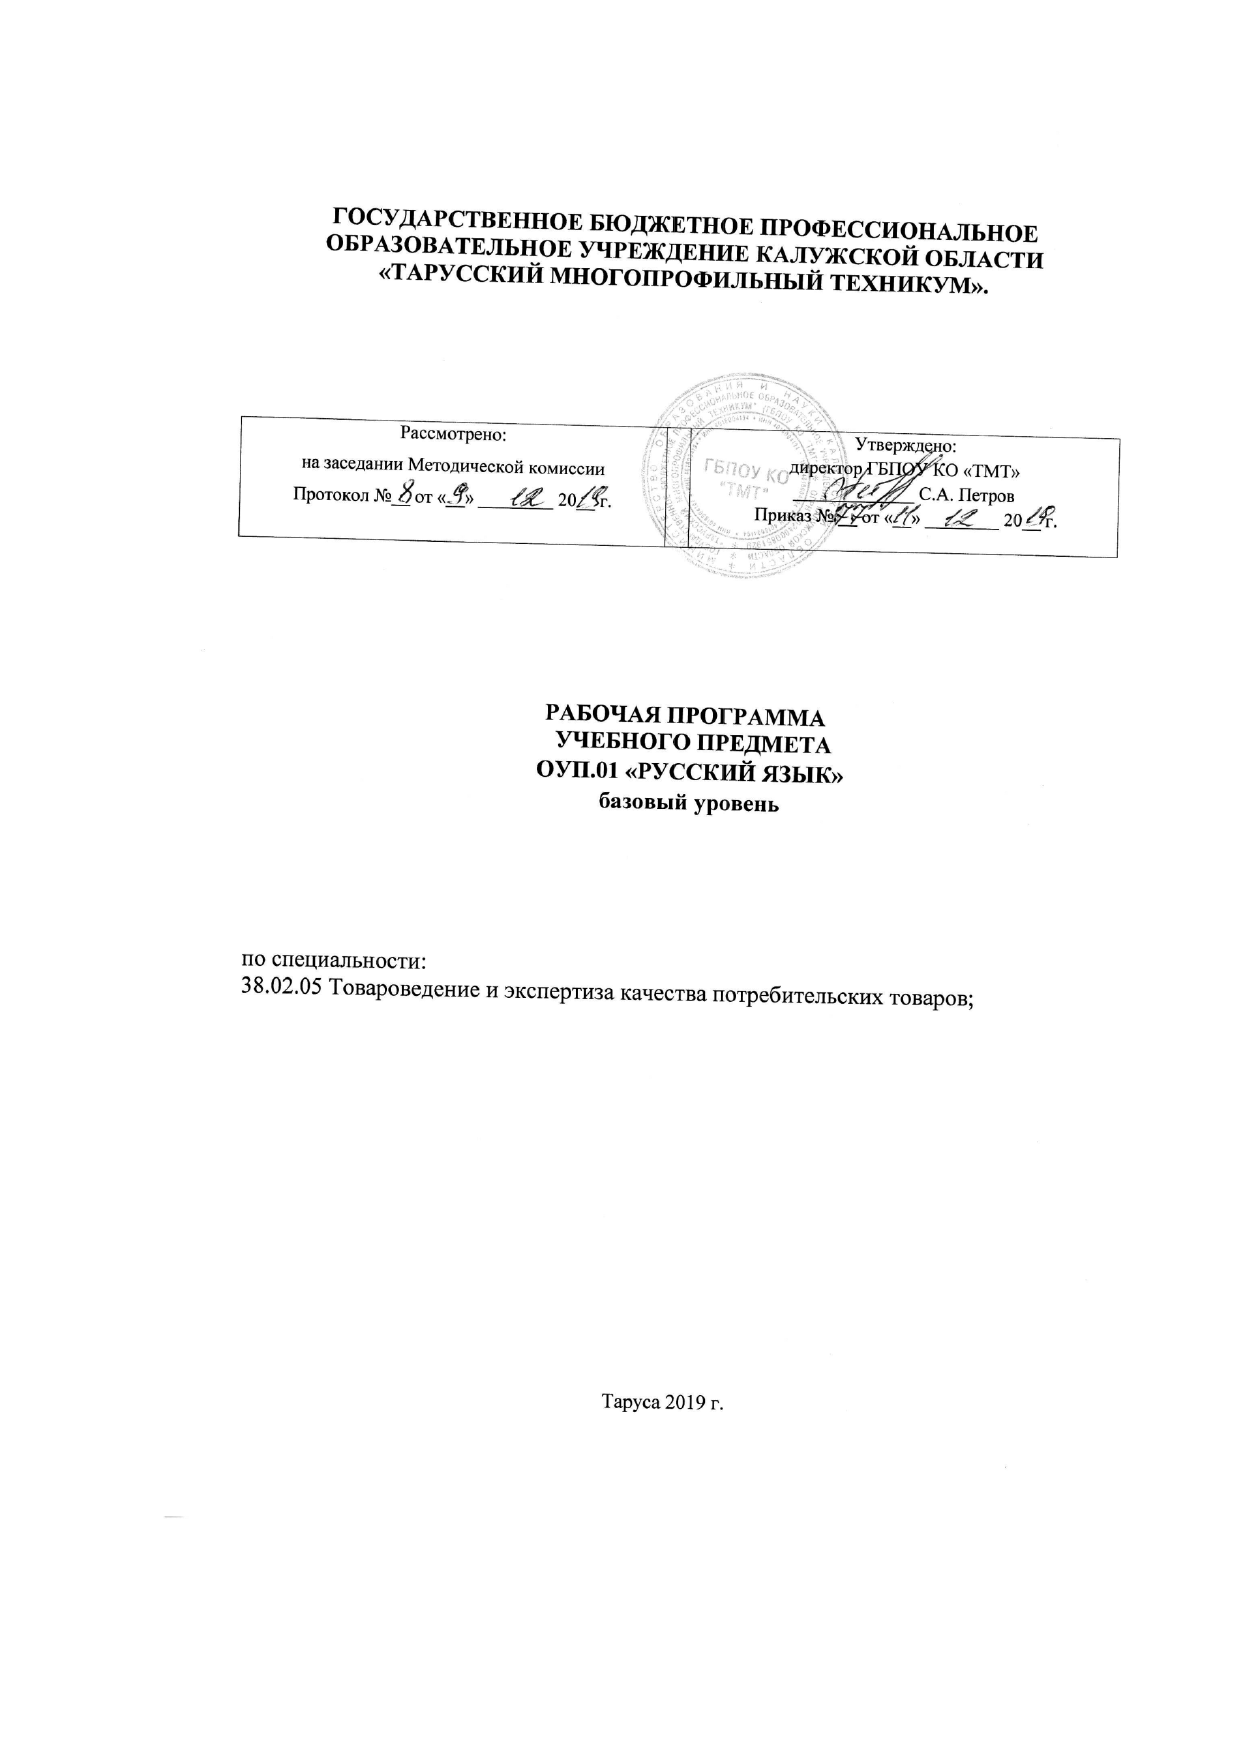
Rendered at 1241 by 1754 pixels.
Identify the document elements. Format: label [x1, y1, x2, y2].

picture [150, 118, 1153, 1536]
